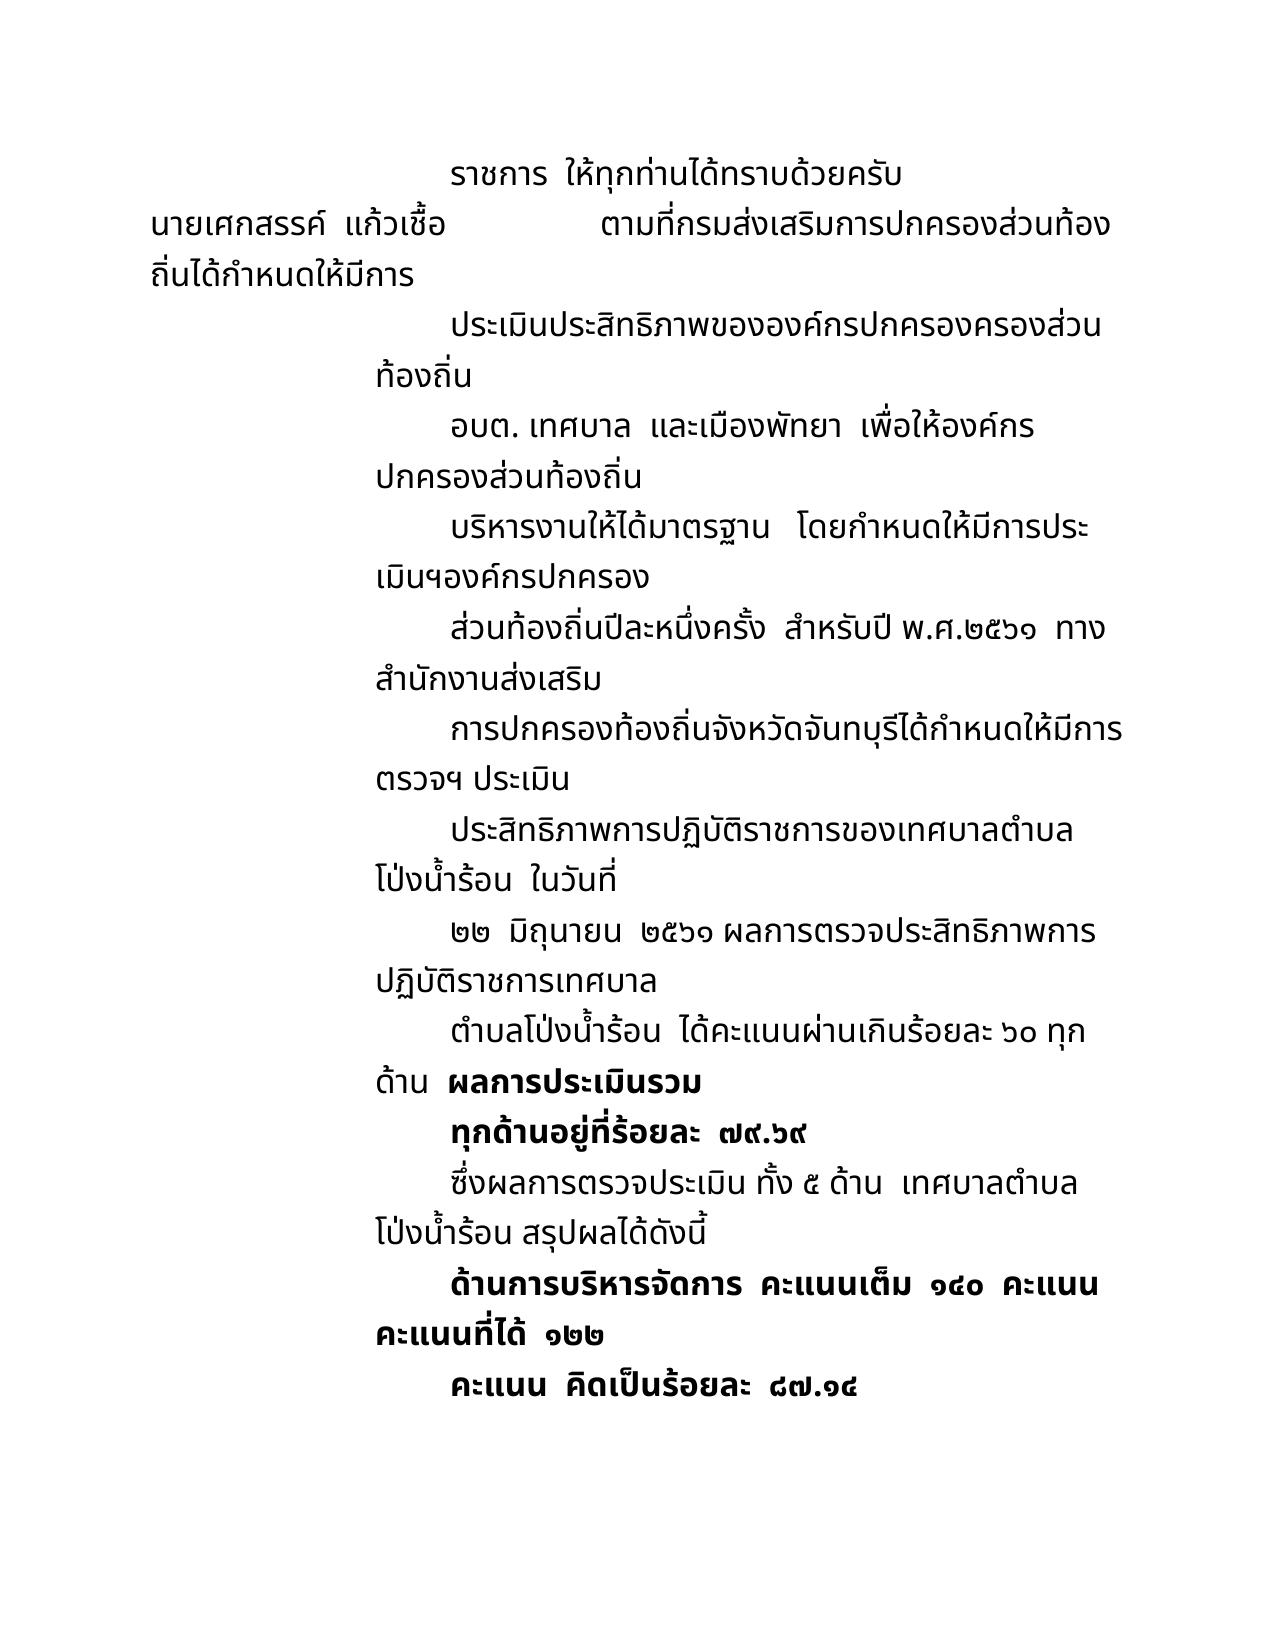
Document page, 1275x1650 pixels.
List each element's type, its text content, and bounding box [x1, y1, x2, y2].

text นายเศกสรรค์ แก้วเชื้อ ตามที่กรมส่งเสริมการปกครองส่วนท้องถิ่นได้กำหนดให้มีการ [150, 200, 1125, 301]
text อบต. เทศบาล และเมืองพัทยา เพื่อให้องค์กรปกครองส่วนท้องถิ่น [375, 402, 1125, 503]
text ซึ่งผลการตรวจประเมิน ทั้ง ๕ ด้าน เทศบาลตำบลโป่งน้ำร้อน สรุปผลได้ดังนี้ [375, 1159, 1125, 1260]
text การปกครองท้องถิ่นจังหวัดจันทบุรีได้กำหนดให้มีการตรวจฯ ประเมิน [375, 705, 1125, 806]
text ทุกด้านอยู่ที่ร้อยละ ๗๙.๖๙ [375, 1108, 1125, 1159]
text ตำบลโป่งน้ำร้อน ได้คะแนนผ่านเกินร้อยละ ๖๐ ทุกด้าน ผลการประเมินรวม [375, 1007, 1125, 1108]
text ด้านการบริหารจัดการ คะแนนเต็ม ๑๔๐ คะแนน คะแนนที่ได้ ๑๒๒ [375, 1260, 1125, 1361]
text ๒๒ มิถุนายน ๒๕๖๑ ผลการตรวจประสิทธิภาพการปฏิบัติราชการเทศบาล [375, 907, 1125, 1007]
text คะแนน คิดเป็นร้อยละ ๘๗.๑๔ [375, 1361, 1125, 1411]
text ส่วนท้องถิ่นปีละหนึ่งครั้ง สำหรับปี พ.ศ.๒๕๖๑ ทางสำนักงานส่งเสริม [375, 604, 1125, 705]
text ประสิทธิภาพการปฏิบัติราชการของเทศบาลตำบลโป่งน้ำร้อน ในวันที่ [375, 806, 1125, 907]
text ประเมินประสิทธิภาพขององค์กรปกครองครองส่วนท้องถิ่น [375, 301, 1125, 402]
text บริหารงานให้ได้มาตรฐาน โดยกำหนดให้มีการประเมินฯองค์กรปกครอง [375, 503, 1125, 604]
text ราชการ ให้ทุกท่านได้ทราบด้วยครับ [150, 150, 1125, 200]
